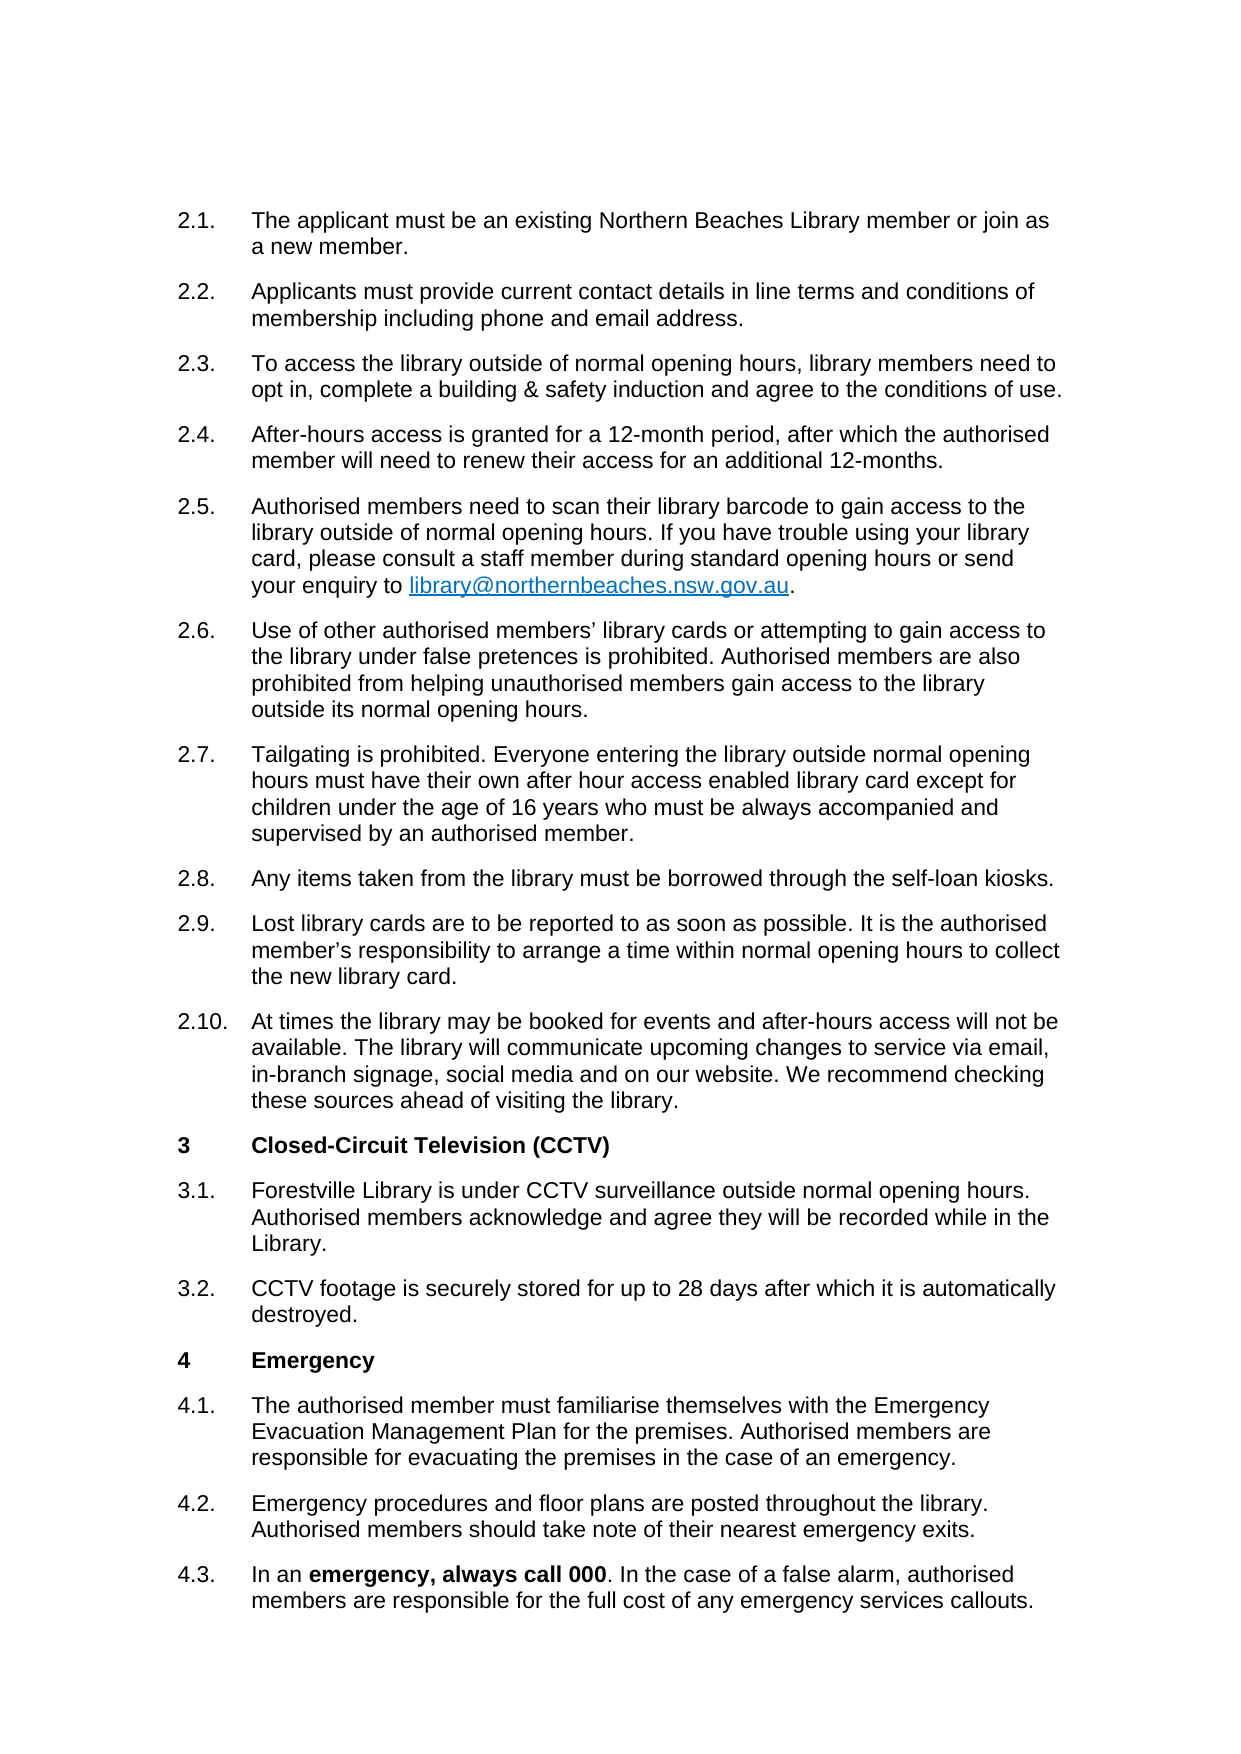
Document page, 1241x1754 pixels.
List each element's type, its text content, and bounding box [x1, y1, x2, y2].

list Tailgating is prohibited. Everyone entering the library outside normal opening hours must have their own after hour access enabled library card except for children under the age of 16 years who must be always accompanied and supervised by an authorised member. [177, 741, 1063, 846]
list Closed-Circuit Television (CCTV) [177, 1132, 1063, 1158]
list Emergency procedures and floor plans are posted throughout the library. Authorised members should take note of their nearest emergency exits. [177, 1489, 1063, 1542]
list CCTV footage is securely stored for up to 28 days after which it is automatically destroyed. [177, 1275, 1063, 1328]
list The applicant must be an existing Northern Beaches Library member or join as a new member. [177, 207, 1063, 259]
list Authorised members need to scan their library barcode to gain access to the library outside of normal opening hours. If you have trouble using your library card, please consult a staff member during standard opening hours or send your enquiry to library@northernbeaches.nsw.gov.au. [177, 493, 1063, 598]
list The authorised member must familiarise themselves with the Emergency Evacuation Management Plan for the premises. Authorised members are responsible for evacuating the premises in the case of an emergency. [177, 1392, 1063, 1471]
list To access the library outside of normal opening hours, library members need to opt in, complete a building & safety induction and agree to the conditions of use. [177, 350, 1063, 402]
list In an emergency, always call 000. In the case of a false alarm, authorised members are responsible for the full cost of any emergency services callouts. [177, 1561, 1063, 1614]
list After-hours access is granted for a 12-month period, after which the authorised member will need to renew their access for an additional 12-months. [177, 421, 1063, 474]
list Any items taken from the library must be borrowed through the self-loan kiosks. [177, 865, 1063, 891]
list Forestville Library is under CCTV surveillance outside normal opening hours. Authorised members acknowledge and agree they will be recorded while in the Library. [177, 1177, 1063, 1256]
list Applicants must provide current contact details in line terms and conditions of membership including phone and email address. [177, 278, 1063, 331]
list At times the library may be booked for events and after-hours access will not be available. The library will communicate upcoming changes to service via email, in-branch signage, social media and on our website. We recommend checking these sources ahead of visiting the library. [177, 1008, 1063, 1113]
list Emergency [177, 1347, 1063, 1373]
list Use of other authorised members’ library cards or attempting to gain access to the library under false pretences is prohibited. Authorised members are also prohibited from helping unauthorised members gain access to the library outside its normal opening hours. [177, 617, 1063, 722]
list Lost library cards are to be reported to as soon as possible. It is the authorised member’s responsibility to arrange a time within normal opening hours to collect the new library card. [177, 910, 1063, 989]
